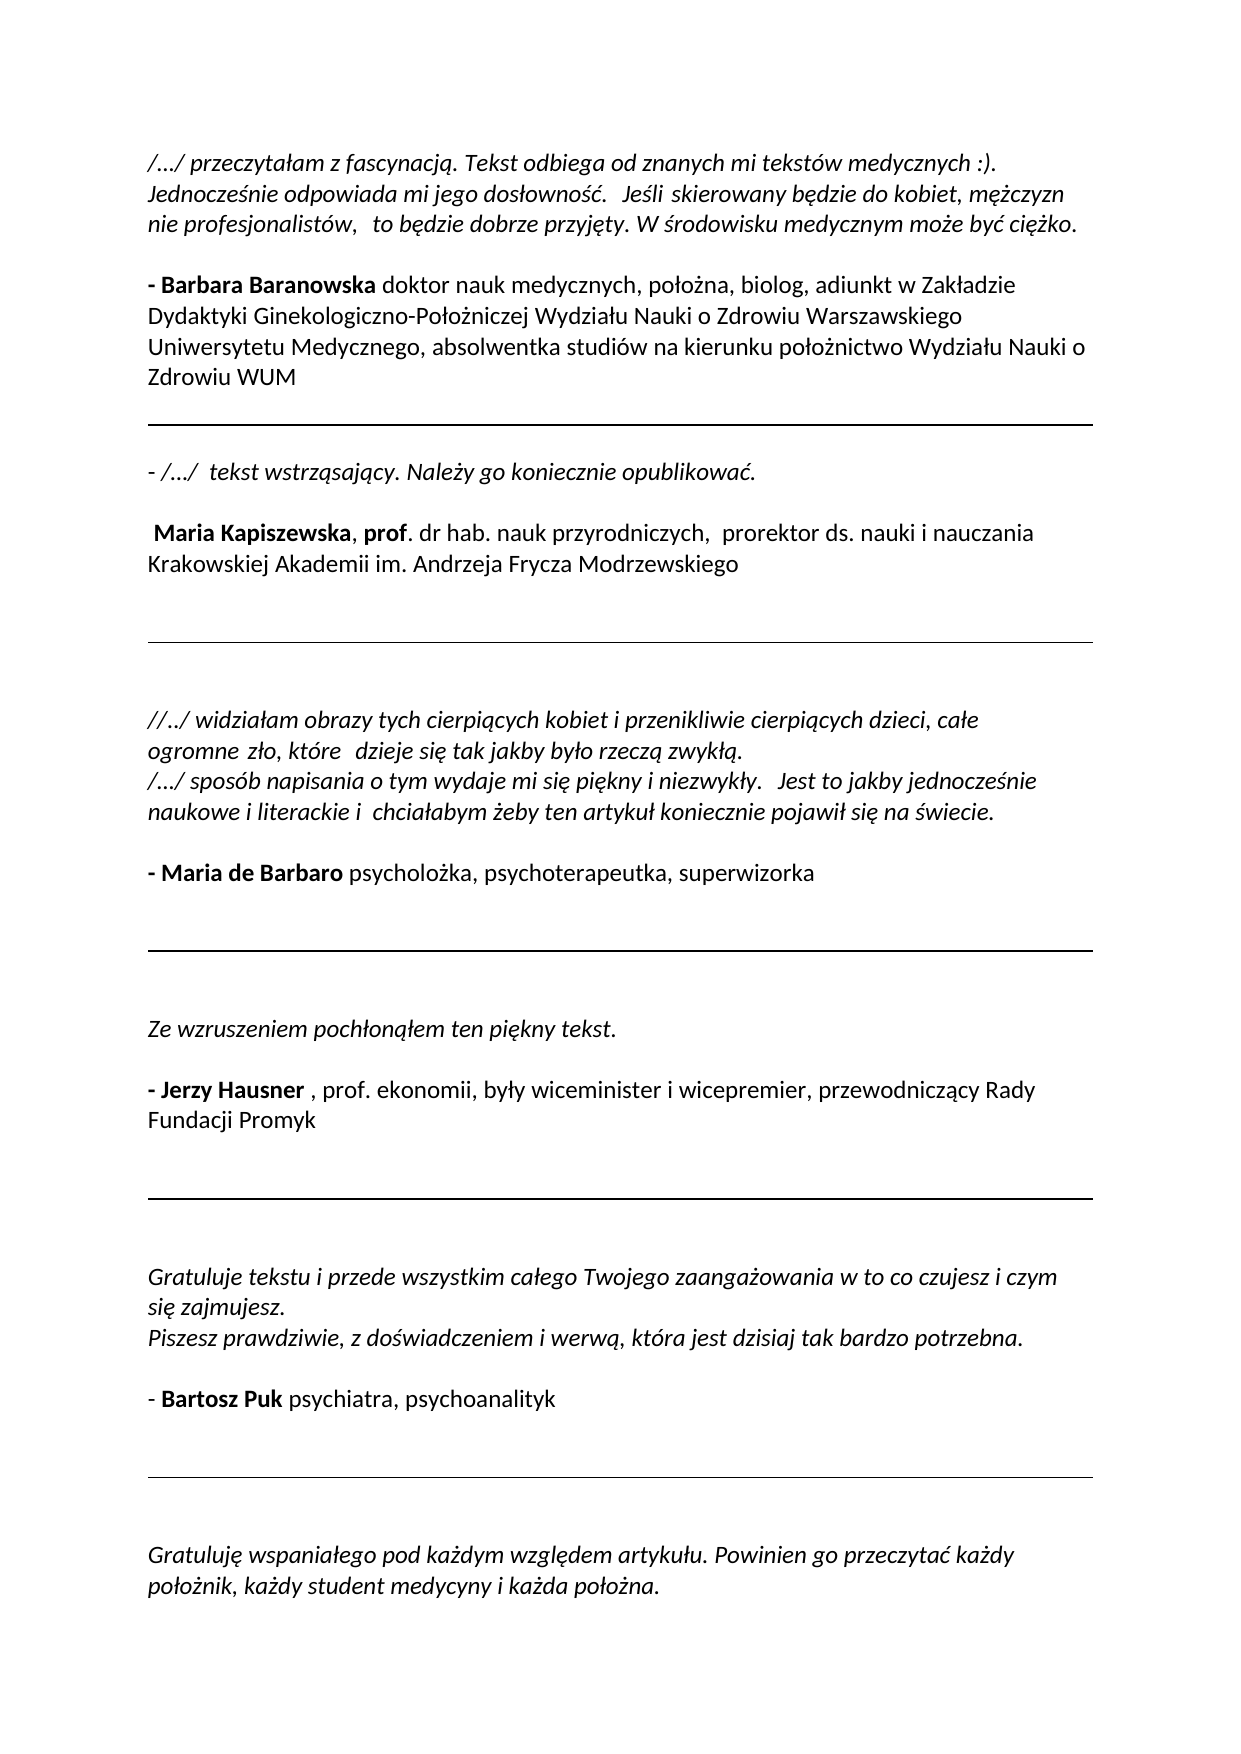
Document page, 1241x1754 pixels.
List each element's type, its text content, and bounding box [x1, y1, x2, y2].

text //../ widziałam obrazy tych cierpiących kobiet i przenikliwie cierpiących dzieci, całe ogromne zło, które dzieje się tak jakby było rzeczą zwykłą. /…/ sposób napisania o tym wydaje mi się piękny i niezwykły. Jest to jakby jednocześnie naukowe i literackie i chciałabym żeby ten artykuł koniecznie pojawił się na świecie. [148, 674, 1093, 857]
text /…/ przeczytałam z fascynacją. Tekst odbiega od znanych mi tekstów medycznych :). Jednocześnie odpowiada mi jego dosłowność. Jeśli skierowany będzie do kobiet, mężczyzn nie profesjonalistów, to będzie dobrze przyjęty. W środowisku medycznym może być ciężko. - Barbara Baranowska doktor nauk medycznych, położna, biolog, adiunkt w Zakładzie Dydaktyki Ginekologiczno-Położniczej Wydziału Nauki o Zdrowiu Warszawskiego Uniwersytetu Medycznego, absolwentka studiów na kierunku położnictwo Wydziału Nauki o Zdrowiu WUM [148, 148, 1093, 392]
text - Maria de Barbaro psycholożka, psychoterapeutka, superwizorka [148, 857, 1093, 918]
text Gratuluję wspaniałego pod każdym względem artykułu. Powinien go przeczytać każdy położnik, każdy student medycyny i każda położna. [148, 1509, 1093, 1600]
text - Jerzy Hausner , prof. ekonomii, były wiceminister i wicepremier, przewodniczący Rady Fundacji Promyk [148, 1044, 1093, 1198]
text - /…/ tekst wstrząsający. Należy go koniecznie opublikować. [148, 456, 1093, 487]
text Ze wzruszeniem pochłonąłem ten piękny tekst. [148, 983, 1093, 1044]
text Maria Kapiszewska, prof. dr hab. nauk przyrodniczych, prorektor ds. nauki i nauczania Krakowskiej Akademii im. Andrzeja Frycza Modrzewskiego [148, 517, 1093, 578]
text Gratuluje tekstu i przede wszystkim całego Twojego zaangażowania w to co czujesz i czym się zajmujesz. Piszesz prawdziwie, z doświadczeniem i werwą, która jest dzisiaj tak bardzo potrzebna. - Bartosz Puk psychiatra, psychoanalityk [148, 1261, 1093, 1413]
